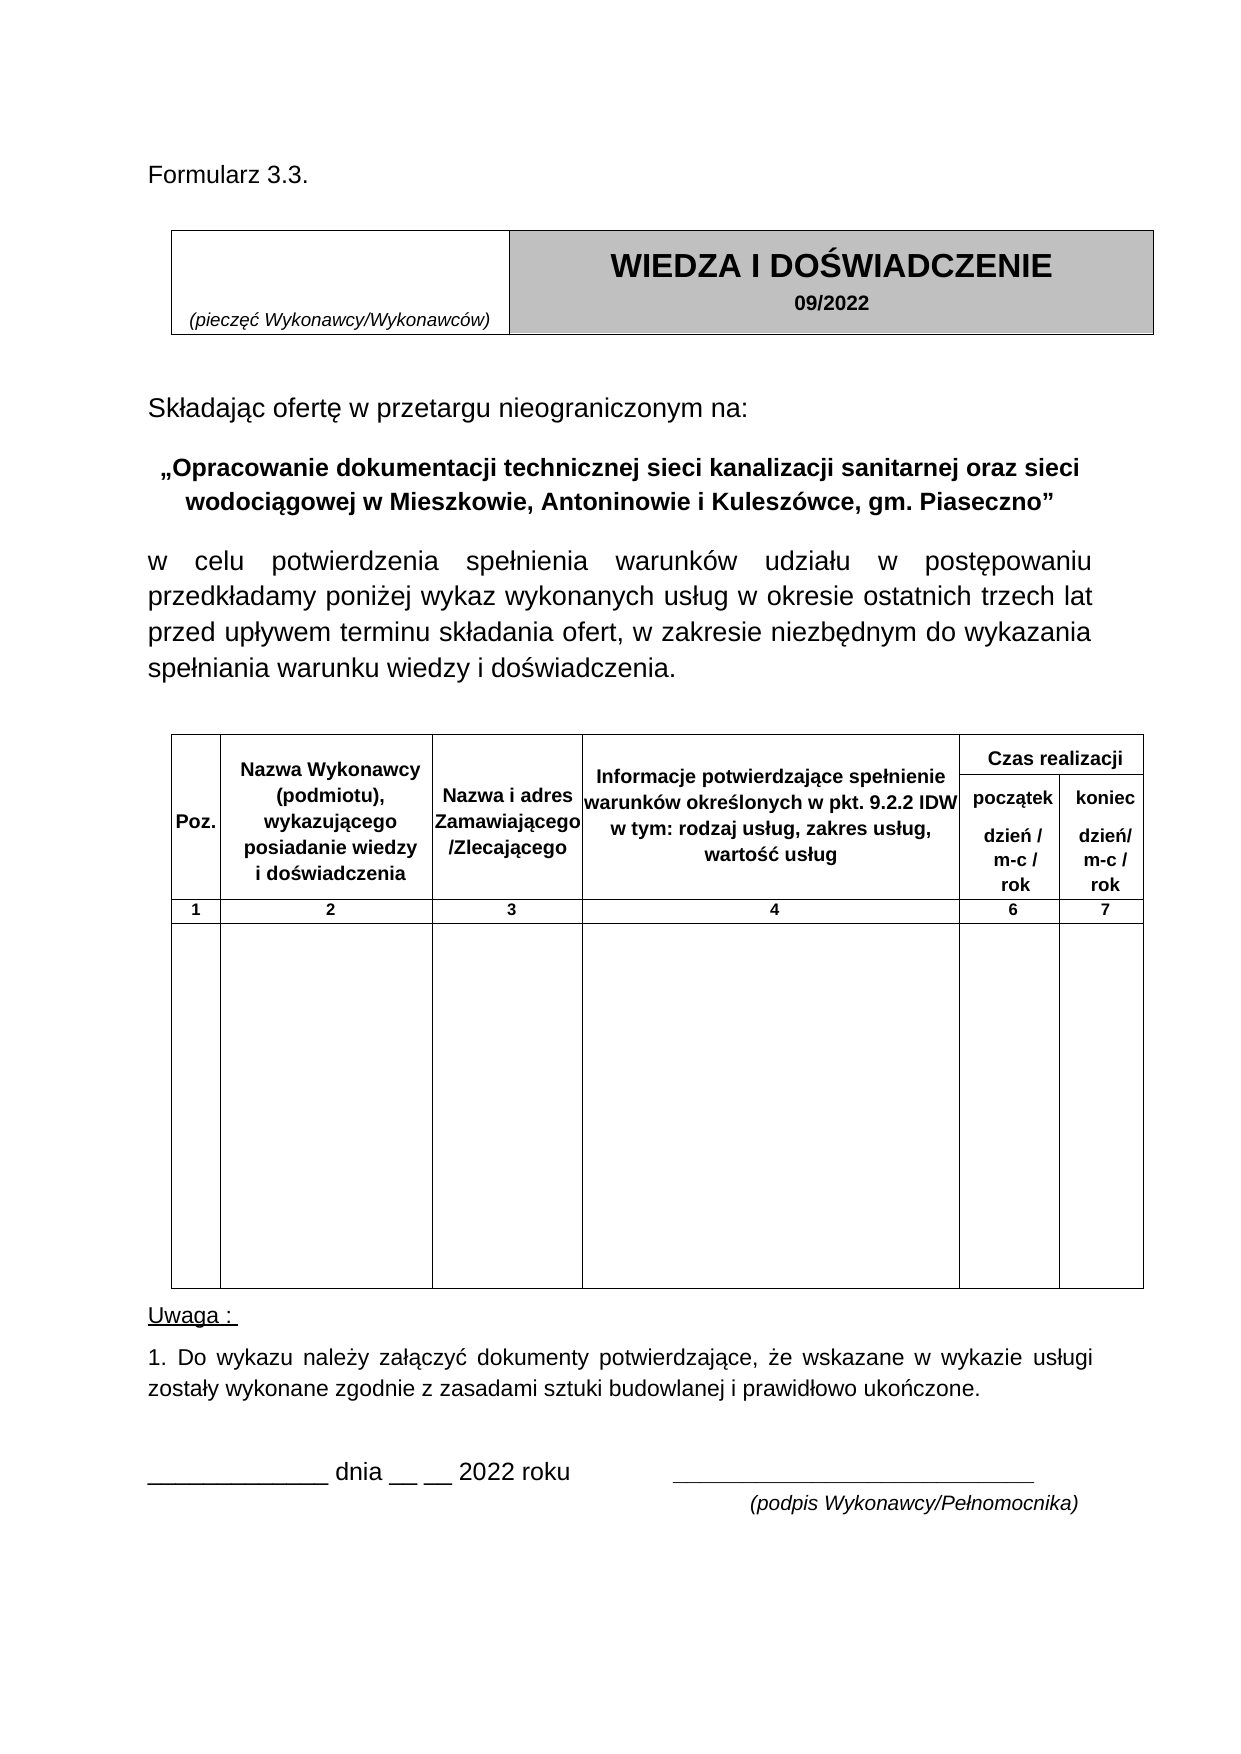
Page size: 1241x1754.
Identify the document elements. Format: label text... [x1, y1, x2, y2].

table_cell [221, 924, 432, 1288]
table_cell [172, 924, 220, 1288]
text Formularz 3.3. [148, 160, 1093, 189]
table_header Nazwa Wykonawcy (podmiotu), wykazującego posiadanie wiedzy i doświadczenia [221, 735, 432, 899]
table_cell [433, 924, 582, 1288]
table_header Czas realizacji [960, 735, 1143, 773]
table_cell [583, 924, 959, 1288]
table_header Poz. [172, 735, 220, 899]
table_cell [1060, 924, 1143, 1288]
table_header Nazwa i adres Zamawiającego /Zlecającego [433, 735, 582, 899]
table_header Informacje potwierdzające spełnienie warunków określonych w pkt. 9.2.2 IDW w tym: rodzaj usług, zakres usług, wartość usług [583, 735, 959, 899]
table_cell 3 [433, 900, 582, 923]
table_cell [960, 924, 1059, 1288]
table_cell 4 [583, 900, 959, 923]
text „Opracowanie dokumentacji technicznej sieci kanalizacji sanitarnej oraz sieci wodociągowej w Mieszkowie, Antoninowie i Kuleszówce, gm. Piaseczno” [148, 453, 1093, 515]
table_header (pieczęć Wykonawcy/Wykonawców) [172, 231, 509, 333]
text Uwaga : [148, 1302, 1093, 1328]
table_cell 2 [221, 900, 432, 923]
table_cell 7 [1060, 900, 1143, 923]
table_cell początek dzień / m-c / rok [960, 775, 1059, 899]
text (podpis Wykonawcy/Pełnomocnika) [148, 1490, 1093, 1514]
table_cell 6 [960, 900, 1059, 923]
text w celu potwierdzenia spełnienia warunków udziału w postępowaniu przedkładamy poniżej wykaz wykonanych usług w okresie ostatnich trzech lat przed upływem terminu składania ofert, w zakresie niezbędnym do wykazania spełniania warunku wiedzy i doświadczenia. [148, 544, 1092, 683]
table_cell koniec dzień/ m-c / rok [1060, 775, 1143, 899]
list Do wykazu należy załączyć dokumenty potwierdzające, że wskazane w wykazie usługi zostały wykonane zgodnie z zasadami sztuki budowlanej i prawidłowo ukończone. [148, 1344, 1093, 1401]
table_cell 1 [172, 900, 220, 923]
table_header WIEDZA I DOŚWIADCZENIE 09/2022 [510, 231, 1153, 333]
text _____________ dnia __ __ 2022 roku __________________________ [148, 1457, 1093, 1486]
text Składając ofertę w przetargu nieograniczonym na: [148, 392, 1093, 424]
